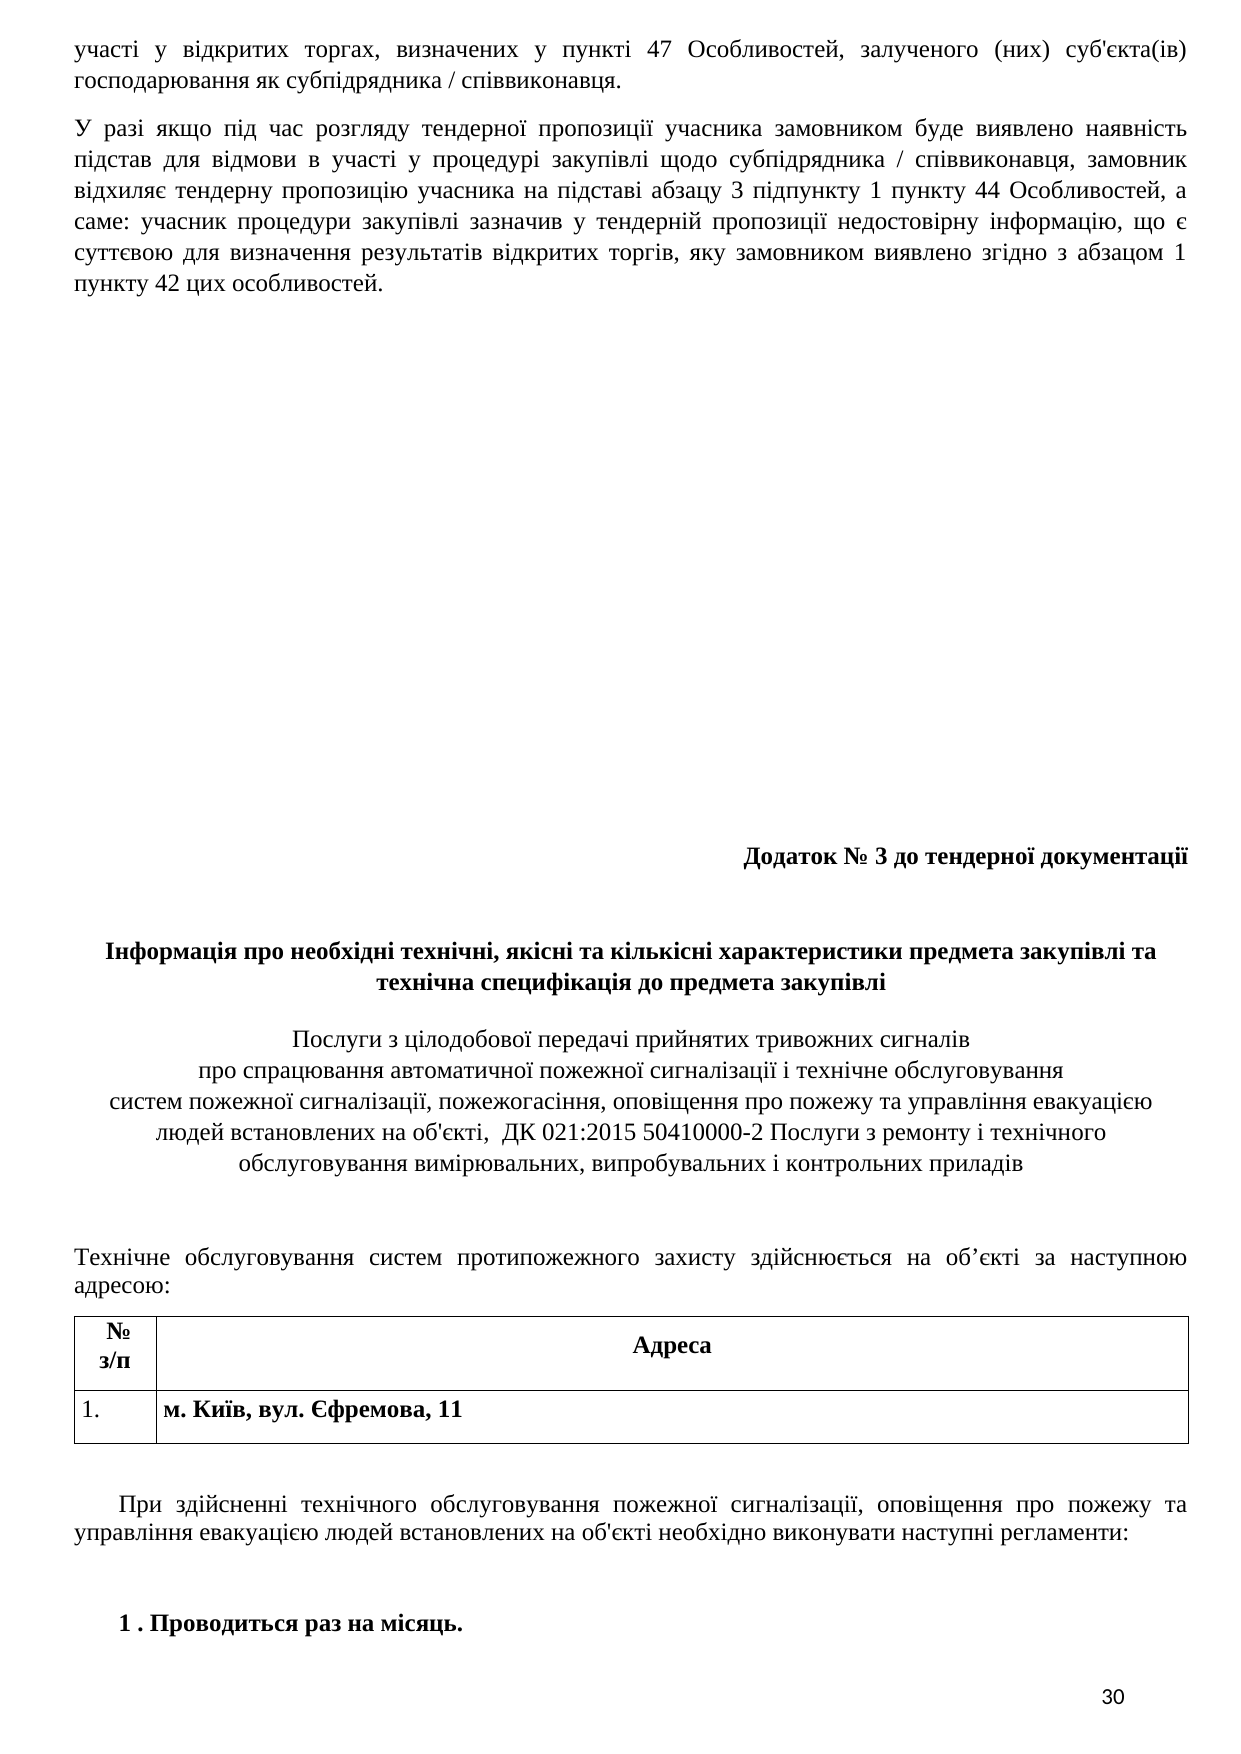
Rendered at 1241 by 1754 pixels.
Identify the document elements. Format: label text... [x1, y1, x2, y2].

text У разі якщо під час розгляду тендерної пропозиції учасника замовником буде виявлено наявність підстав для відмови в участі у процедурі закупівлі щодо субпідрядника / співвиконавця, замовник відхиляє тендерну пропозицію учасника на підставі абзацу 3 підпункту 1 пункту 44 Особливостей, а саме: учасник процедури закупівлі зазначив у тендерній пропозиції недостовірну інформацію, що є суттєвою для визначення результатів відкритих торгів, яку замовником виявлено згідно з абзацом 1 пункту 42 цих особливостей. [74, 113, 1188, 297]
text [74, 34, 1188, 94]
table_cell м. Київ, вул. Єфремова, 11 [157, 1391, 1188, 1443]
table_cell 1. [75, 1391, 156, 1443]
table_header № з/п [75, 1317, 156, 1390]
text систем пожежної сигналізації, пожежогасіння, оповіщення про пожежу та управління евакуацією людей встановлених на об'єкті, ДК 021:2015 50410000-2 Послуги з ремонту і технічного обслуговування вимірювальних, випробувальних і контрольних приладів [74, 1086, 1188, 1177]
text При здійсненні технічного обслуговування пожежної сигналізації, оповіщення про пожежу та управління евакуацією людей встановлених на об'єкті необхідно виконувати наступні регламенти: [74, 1489, 1188, 1546]
text Додаток № 3 до тендерної документації [74, 841, 1188, 869]
text Технічне обслуговування систем протипожежного захисту здійснюється на об’єкті за наступною адресою: [74, 1242, 1188, 1299]
text 1 . Проводиться раз на місяць. [74, 1608, 1188, 1637]
table_header Адреса [157, 1317, 1188, 1390]
text Інформація про необхідні технічні, якісні та кількісні характеристики предмета закупівлі та технічна специфікація до предмета закупівлі [74, 936, 1188, 996]
text Послуги з цілодобової передачі прийнятих тривожних сигналів [74, 1024, 1188, 1053]
text про спрацювання автоматичної пожежної сигналізації і технічне обслуговування [74, 1055, 1188, 1084]
